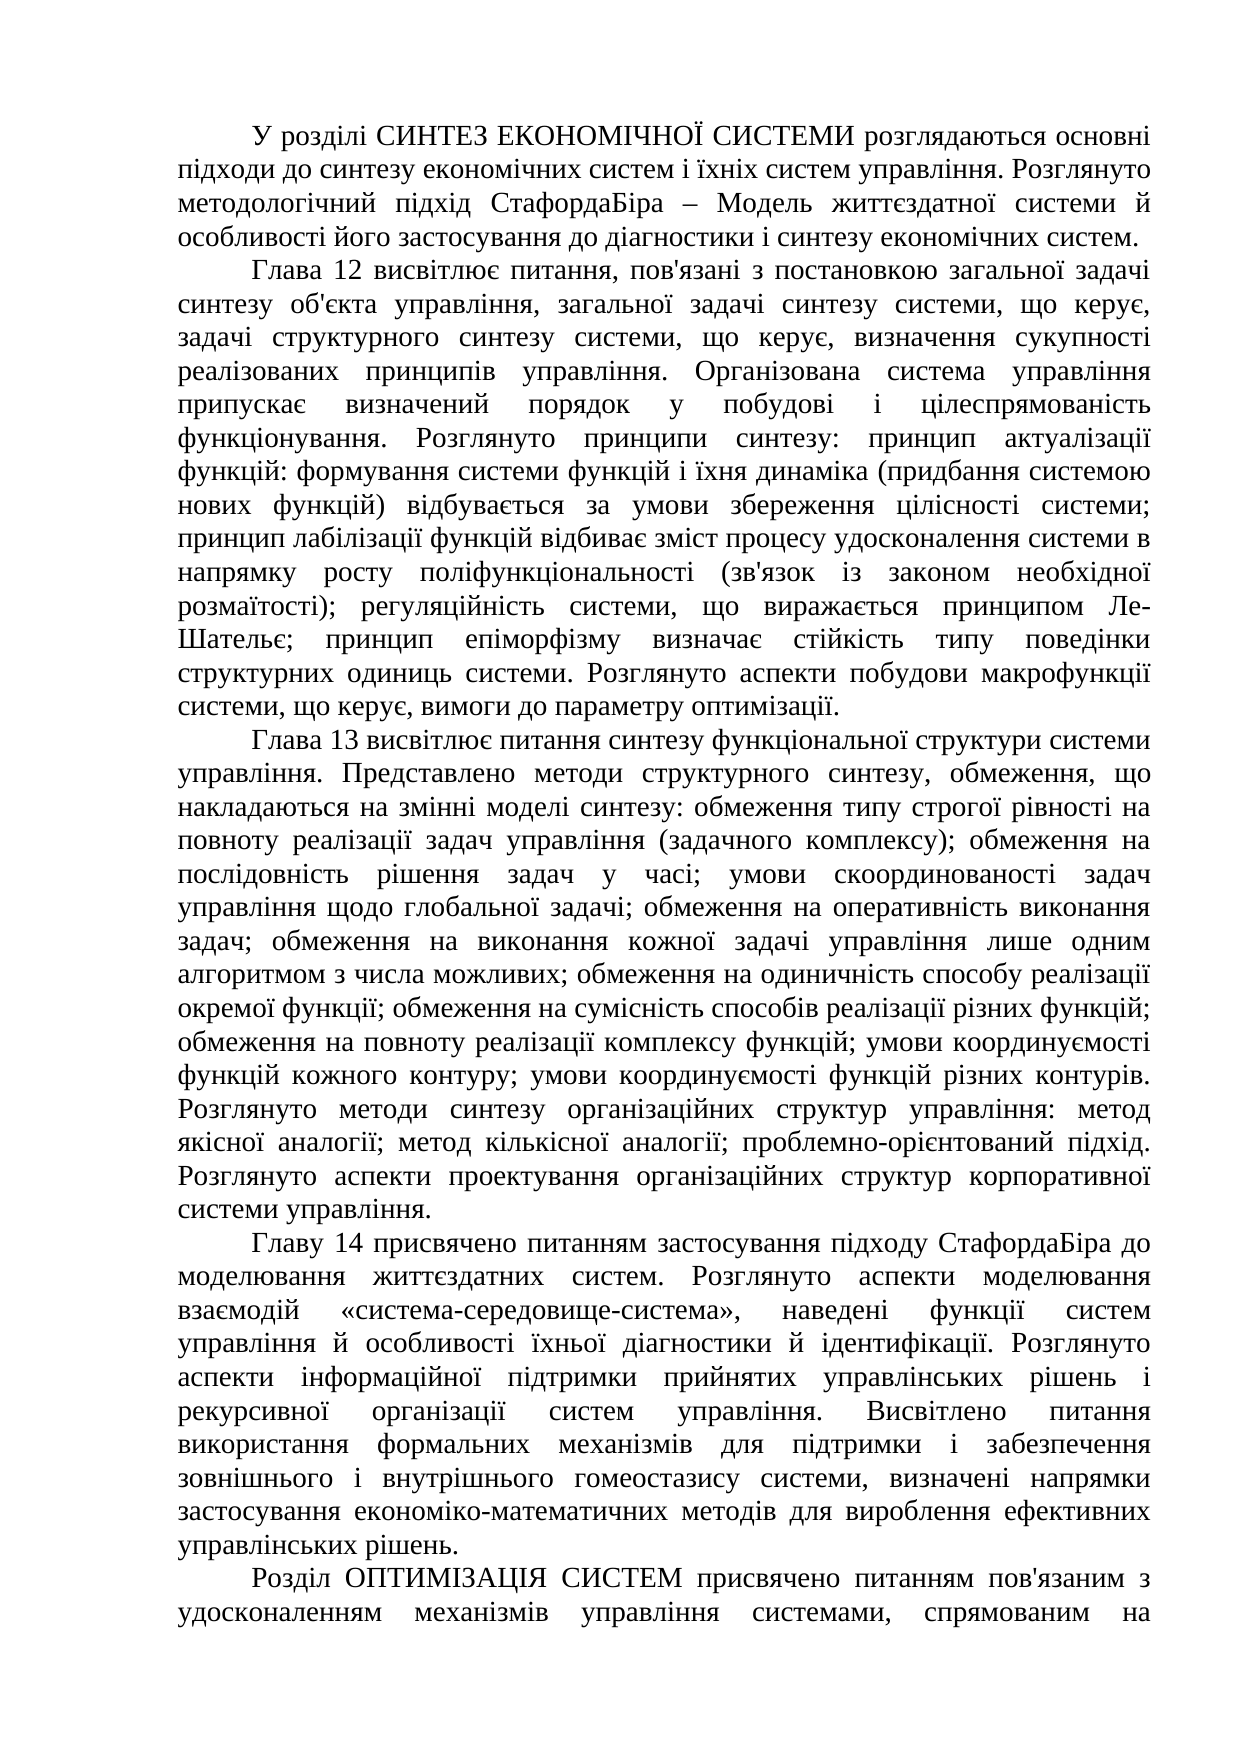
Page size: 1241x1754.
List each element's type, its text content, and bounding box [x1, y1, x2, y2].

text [177, 1560, 1152, 1627]
text Глава 13 висвітлює питання синтезу функціональної структури системи управління. Представлено методи структурного синтезу, обмеження, що накладаються на змінні моделі синтезу: обмеження типу строгої рівності на повноту реалізації задач управління (задачного комплексу); обмеження на послідовність рішення задач у часі; умови скоординованості задач управління щодо глобальної задачі; обмеження на оперативність виконання задач; обмеження на виконання кожної задачі управління лише одним алгоритмом з числа можливих; обмеження на одиничність способу реалізації окремої функції; обмеження на сумісність способів реалізації різних функцій; обмеження на повноту реалізації комплексу функцій; умови координуємості функцій кожного контуру; умови координуємості функцій різних контурів. Розглянуто методи синтезу організаційних структур управління: метод якісної аналогії; метод кількісної аналогії; проблемно-орієнтований підхід. Розглянуто аспекти проектування організаційних структур корпоративної системи управління. [177, 722, 1152, 1225]
text У розділі СИНТЕЗ ЕКОНОМІЧНОЇ СИСТЕМИ розглядаються основні підходи до синтезу економічних систем і їхніх систем управління. Розглянуто методологічний підхід СтафордаБіра – Модель життєздатної системи й особливості його застосування до діагностики і синтезу економічних систем. [177, 118, 1152, 252]
text Главу 14 присвячено питанням застосування підходу СтафордаБіра до моделювання життєздатних систем. Розглянуто аспекти моделювання взаємодій «система-середовище-система», наведені функції систем управління й особливості їхньої діагностики й ідентифікації. Розглянуто аспекти інформаційної підтримки прийнятих управлінських рішень і рекурсивної організації систем управління. Висвітлено питання використання формальних механізмів для підтримки і забезпечення зовнішнього і внутрішнього гомеостазису системи, визначені напрямки застосування економіко-математичних методів для вироблення ефективних управлінських рішень. [177, 1225, 1152, 1560]
text Глава 12 висвітлює питання, пов'язані з постановкою загальної задачі синтезу об'єкта управління, загальної задачі синтезу системи, що керує, задачі структурного синтезу системи, що керує, визначення сукупності реалізованих принципів управління. Організована система управління припускає визначений порядок у побудові і цілеспрямованість функціонування. Розглянуто принципи синтезу: принцип актуалізації функцій: формування системи функцій і їхня динаміка (придбання системою нових функцій) відбувається за умови збереження цілісності системи; принцип лабілізації функцій відбиває зміст процесу удосконалення системи в напрямку росту поліфункціональності (зв'язок із законом необхідної розмаїтості); регуляційність системи, що виражається принципом Ле-Шательє; принцип епіморфізму визначає стійкість типу поведінки структурних одиниць системи. Розглянуто аспекти побудови макрофункції системи, що керує, вимоги до параметру оптимізації. [177, 252, 1152, 722]
